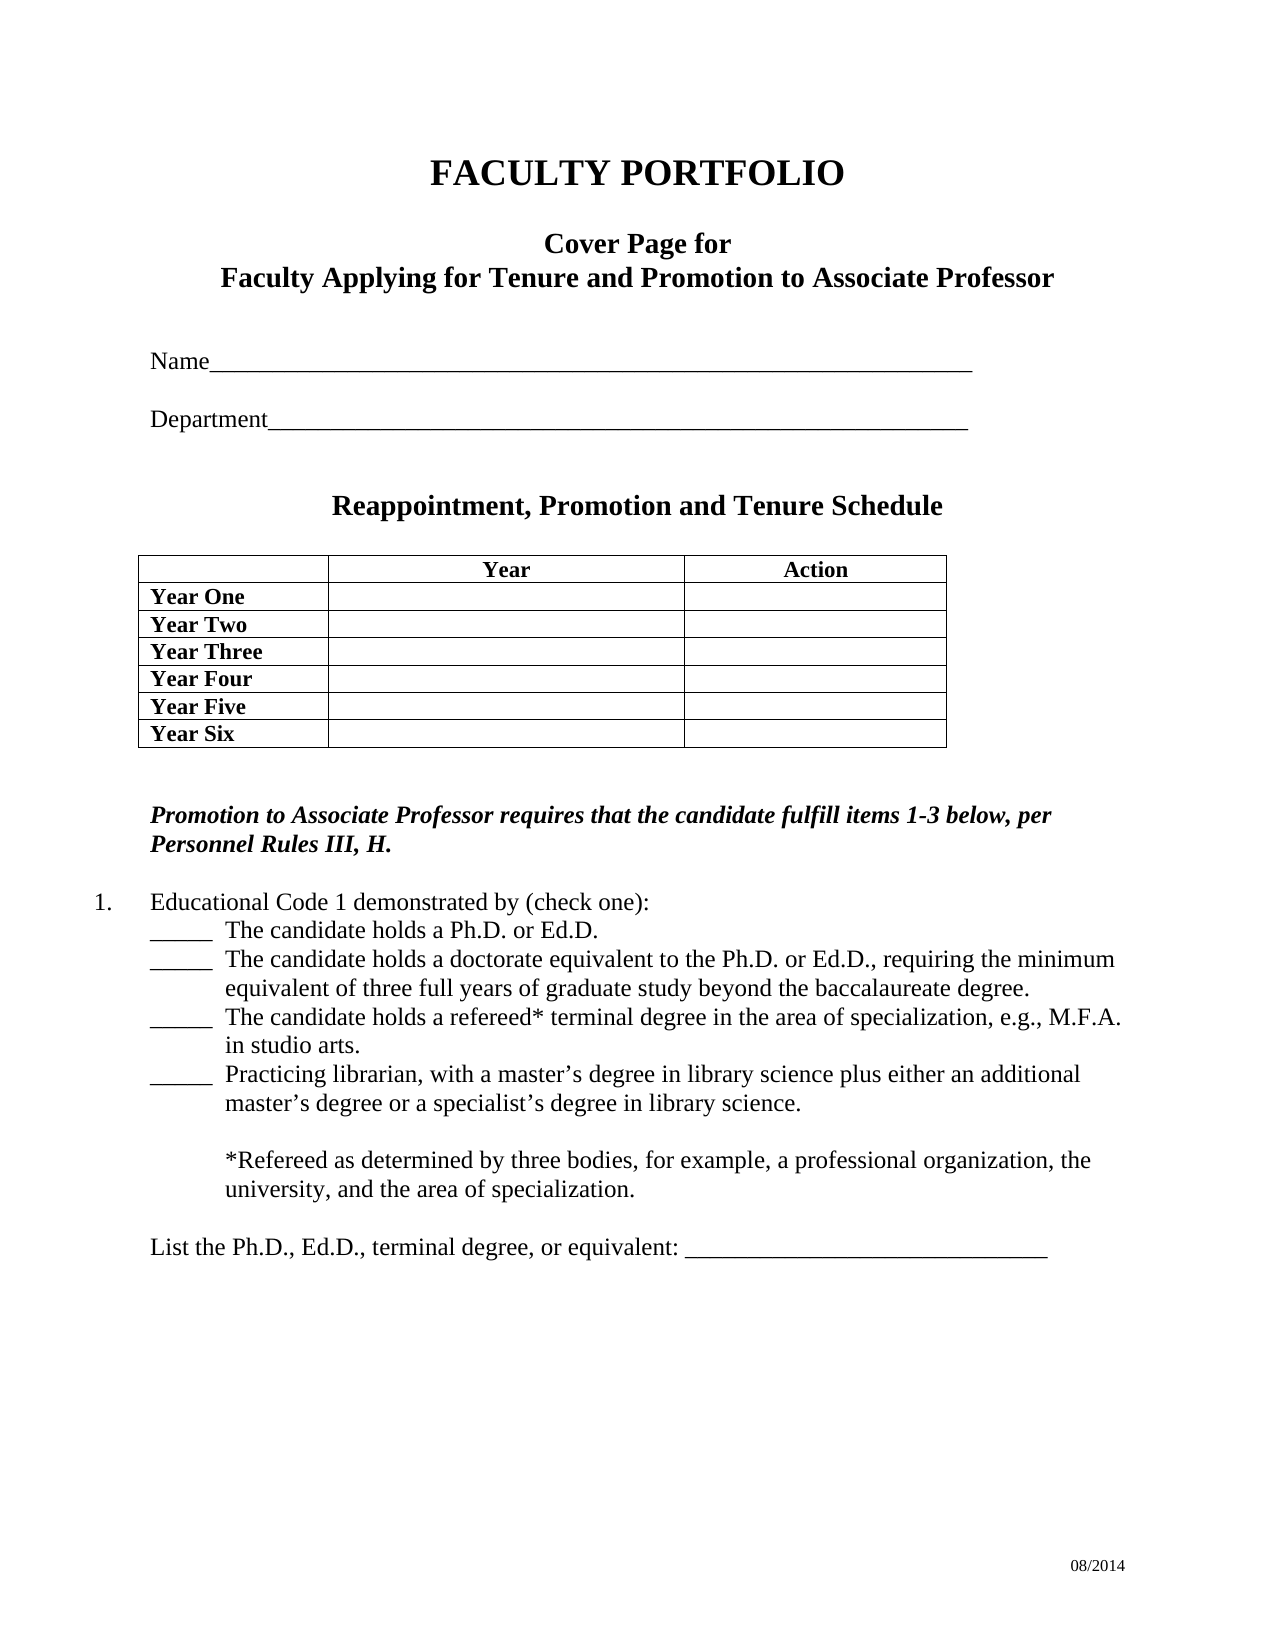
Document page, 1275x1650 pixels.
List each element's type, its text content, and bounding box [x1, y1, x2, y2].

table_header Year [329, 556, 684, 582]
table_cell Year Five [139, 693, 328, 719]
table_cell Year Four [139, 666, 328, 692]
text Faculty Applying for Tenure and Promotion to Associate Professor [150, 260, 1125, 294]
text FACULTY PORTFOLIO [150, 150, 1125, 193]
text List the Ph.D., Ed.D., terminal degree, or equivalent: _____________________________ [150, 1232, 1125, 1260]
text Name_____________________________________________________________ [150, 346, 1125, 375]
table_header [139, 556, 328, 582]
text _____ The candidate holds a refereed* terminal degree in the area of specialization, e.g., M.F.A. in studio arts. [150, 1002, 1125, 1059]
text 1. Educational Code 1 demonstrated by (check one): [94, 887, 1125, 915]
table_cell [685, 666, 946, 692]
table_cell [685, 611, 946, 637]
table_cell [329, 693, 684, 719]
table_header Action [685, 556, 946, 582]
table_cell [685, 720, 946, 747]
text _____ The candidate holds a Ph.D. or Ed.D. [150, 915, 1125, 944]
table_cell [685, 638, 946, 664]
table_cell [685, 693, 946, 719]
table_cell [685, 583, 946, 610]
table_cell Year One [139, 583, 328, 610]
text _____ Practicing librarian, with a master’s degree in library science plus either an additional master’s degree or a specialist’s degree in library science. [150, 1059, 1125, 1117]
table_cell Year Two [139, 611, 328, 637]
table_cell [329, 720, 684, 747]
text Reappointment, Promotion and Tenure Schedule [150, 488, 1125, 521]
table_cell Year Six [139, 720, 328, 747]
text _____ The candidate holds a doctorate equivalent to the Ph.D. or Ed.D., requiring the minimum equivalent of three full years of graduate study beyond the baccalaureate degree. [150, 944, 1125, 1002]
table_cell [329, 638, 684, 664]
text Cover Page for [150, 227, 1125, 260]
table_cell [329, 611, 684, 637]
text Department________________________________________________________ [150, 404, 1125, 433]
table_cell [329, 666, 684, 692]
text Promotion to Associate Professor requires that the candidate fulfill items 1-3 below, per Personnel Rules III, H. [150, 800, 1125, 858]
text *Refereed as determined by three bodies, for example, a professional organization, the university, and the area of specialization. [150, 1145, 1125, 1203]
table_cell [329, 583, 684, 610]
table_cell Year Three [139, 638, 328, 664]
